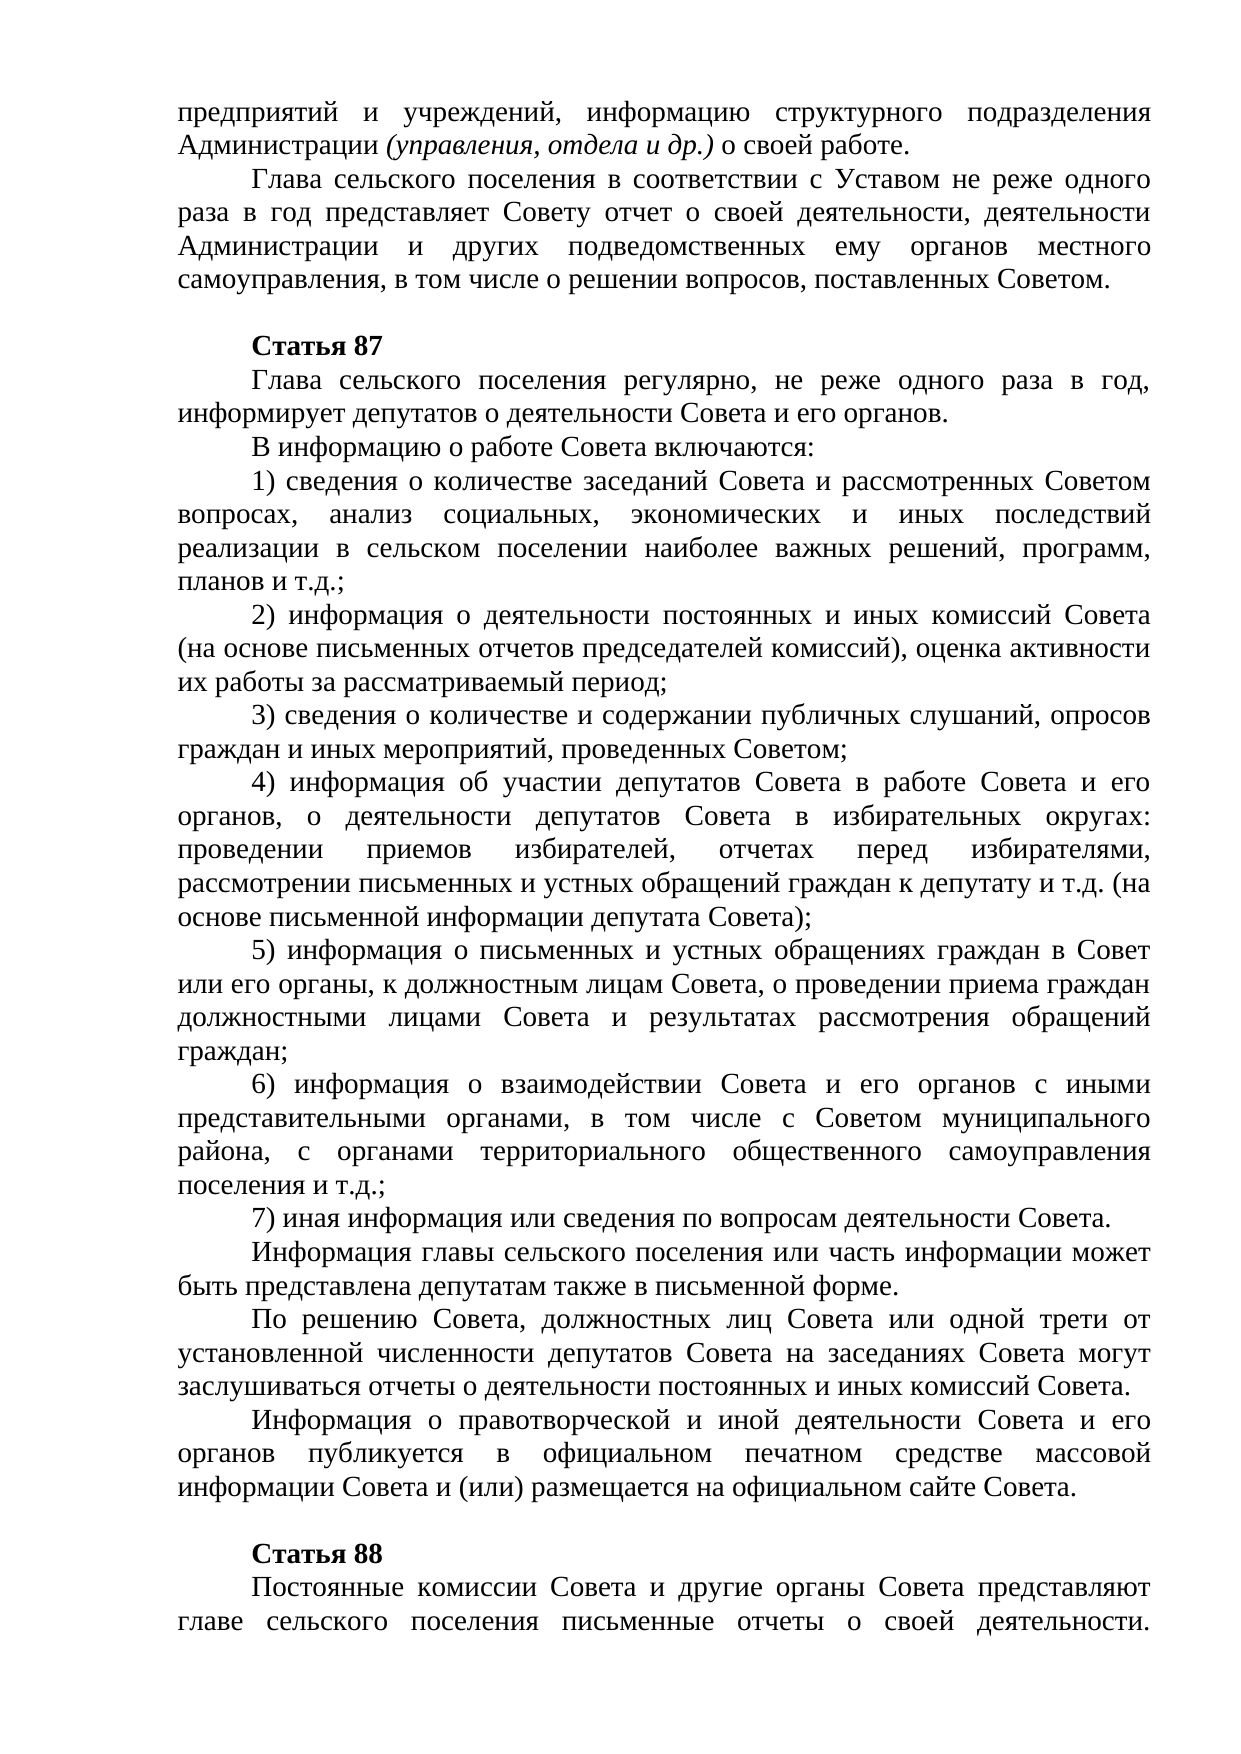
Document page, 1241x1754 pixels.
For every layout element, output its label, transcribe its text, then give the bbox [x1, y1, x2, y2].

text Статья 88 [177, 1536, 1152, 1569]
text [177, 1569, 1152, 1637]
text В информацию о работе Совета включаются: [177, 429, 1152, 463]
text Глава сельского поселения регулярно, не реже одного раза в год, информирует депутатов о деятельности Совета и его органов. [177, 362, 1152, 429]
text Статья 87 [177, 328, 1152, 362]
text Информация о правотворческой и иной деятельности Совета и его органов публикуется в официальном печатном средстве массовой информации Совета и (или) размещается на официальном сайте Совета. [177, 1402, 1152, 1502]
text 4) информация об участии депутатов Совета в работе Совета и его органов, о деятельности депутатов Совета в избирательных округах: проведении приемов избирателей, отчетах перед избирателями, рассмотрении письменных и устных обращений граждан к депутату и т.д. (на основе письменной информации депутата Совета); [177, 764, 1152, 932]
text 1) сведения о количестве заседаний Совета и рассмотренных Советом вопросах, анализ социальных, экономических и иных последствий реализации в сельском поселении наиболее важных решений, программ, планов и т.д.; [177, 463, 1152, 597]
text Глава сельского поселения в соответствии с Уставом не реже одного раза в год представляет Совету отчет о своей деятельности, деятельности Администрации и других подведомственных ему органов местного самоуправления, в том числе о решении вопросов, поставленных Советом. [177, 161, 1152, 295]
text 5) информация о письменных и устных обращениях граждан в Совет или его органы, к должностным лицам Совета, о проведении приема граждан должностными лицами Совета и результатах рассмотрения обращений граждан; [177, 932, 1152, 1066]
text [177, 94, 1152, 161]
text 6) информация о взаимодействии Совета и его органов с иными представительными органами, в том числе с Советом муниципального района, с органами территориального общественного самоуправления поселения и т.д.; [177, 1066, 1152, 1201]
text Информация главы сельского поселения или часть информации может быть представлена депутатам также в письменной форме. [177, 1234, 1152, 1301]
text 7) иная информация или сведения по вопросам деятельности Совета. [251, 1201, 1152, 1234]
text 3) сведения о количестве и содержании публичных слушаний, опросов граждан и иных мероприятий, проведенных Советом; [177, 697, 1152, 764]
text 2) информация о деятельности постоянных и иных комиссий Совета (на основе письменных отчетов председателей комиссий), оценка активности их работы за рассматриваемый период; [177, 597, 1152, 697]
text По решению Совета, должностных лиц Совета или одной трети от установленной численности депутатов Совета на заседаниях Совета могут заслушиваться отчеты о деятельности постоянных и иных комиссий Совета. [177, 1301, 1152, 1402]
